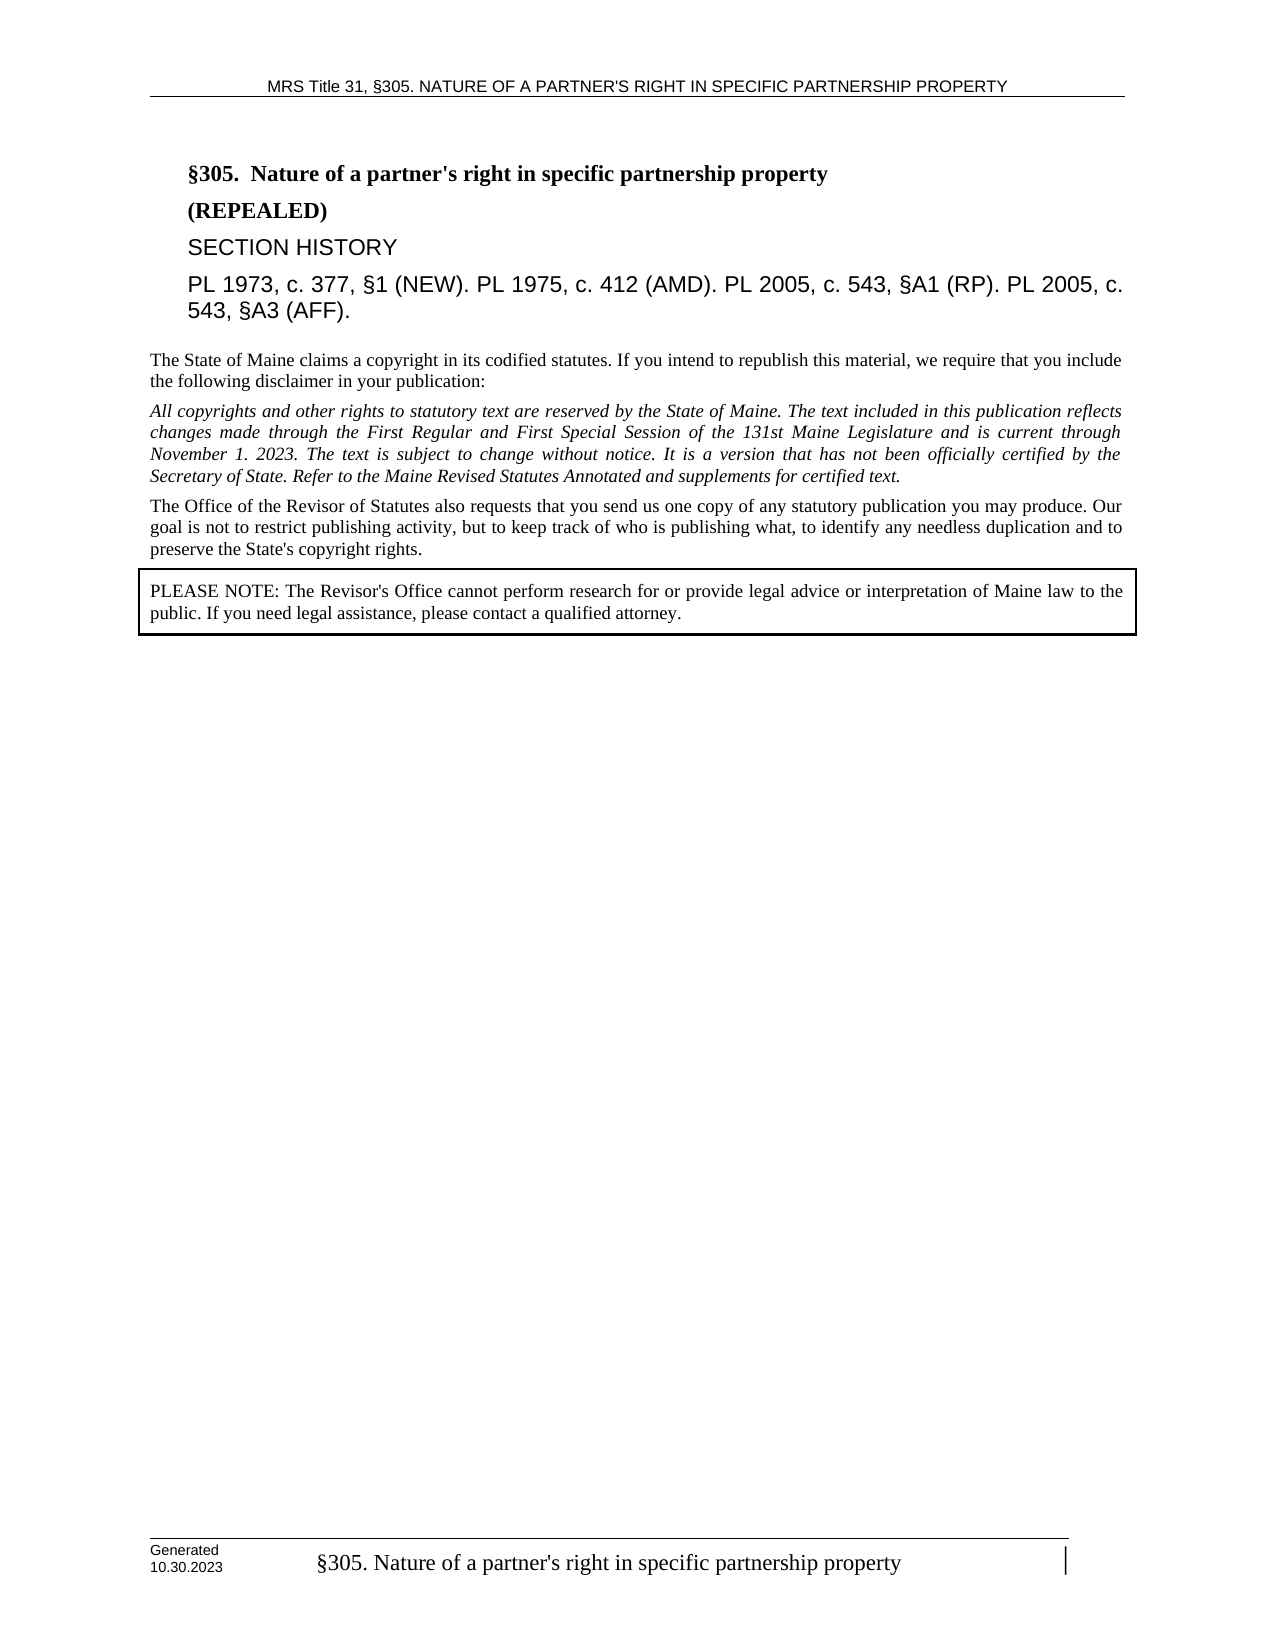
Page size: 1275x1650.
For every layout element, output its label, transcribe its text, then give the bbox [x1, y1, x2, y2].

text All copyrights and other rights to statutory text are reserved by the State of Maine. The text included in this publication reflects changes made through the First Regular and First Special Session of the 131st Maine Legislature and is current through November 1. 2023 . The text is subject to change without notice. It is a version that has not been officially certified by the Secretary of State. Refer to the Maine Revised Statutes Annotated and supplements for certified text. [150, 400, 1125, 486]
text The State of Maine claims a copyright in its codified statutes. If you intend to republish this material, we require that you include the following disclaimer in your publication: [150, 348, 1125, 392]
text §305. Nature of a partner's right in specific partnership property [187, 160, 1125, 187]
text The Office of the Revisor of Statutes also requests that you send us one copy of any statutory publication you may produce. Our goal is not to restrict publishing activity, but to keep track of who is publishing what, to identify any needless duplication and to preserve the State's copyright rights. [150, 494, 1125, 559]
text PLEASE NOTE: The Revisor's Office cannot perform research for or provide legal advice or interpretation of Maine law to the public. If you need legal assistance, please contact a qualified attorney. [140, 570, 1135, 633]
text (REPEALED) [187, 197, 1125, 223]
text PL 1973, c. 377, §1 (NEW). PL 1975, c. 412 (AMD). PL 2005, c. 543, §A1 (RP). PL 2005, c. 543, §A3 (AFF). [187, 271, 1125, 323]
text SECTION HISTORY [187, 234, 1125, 260]
